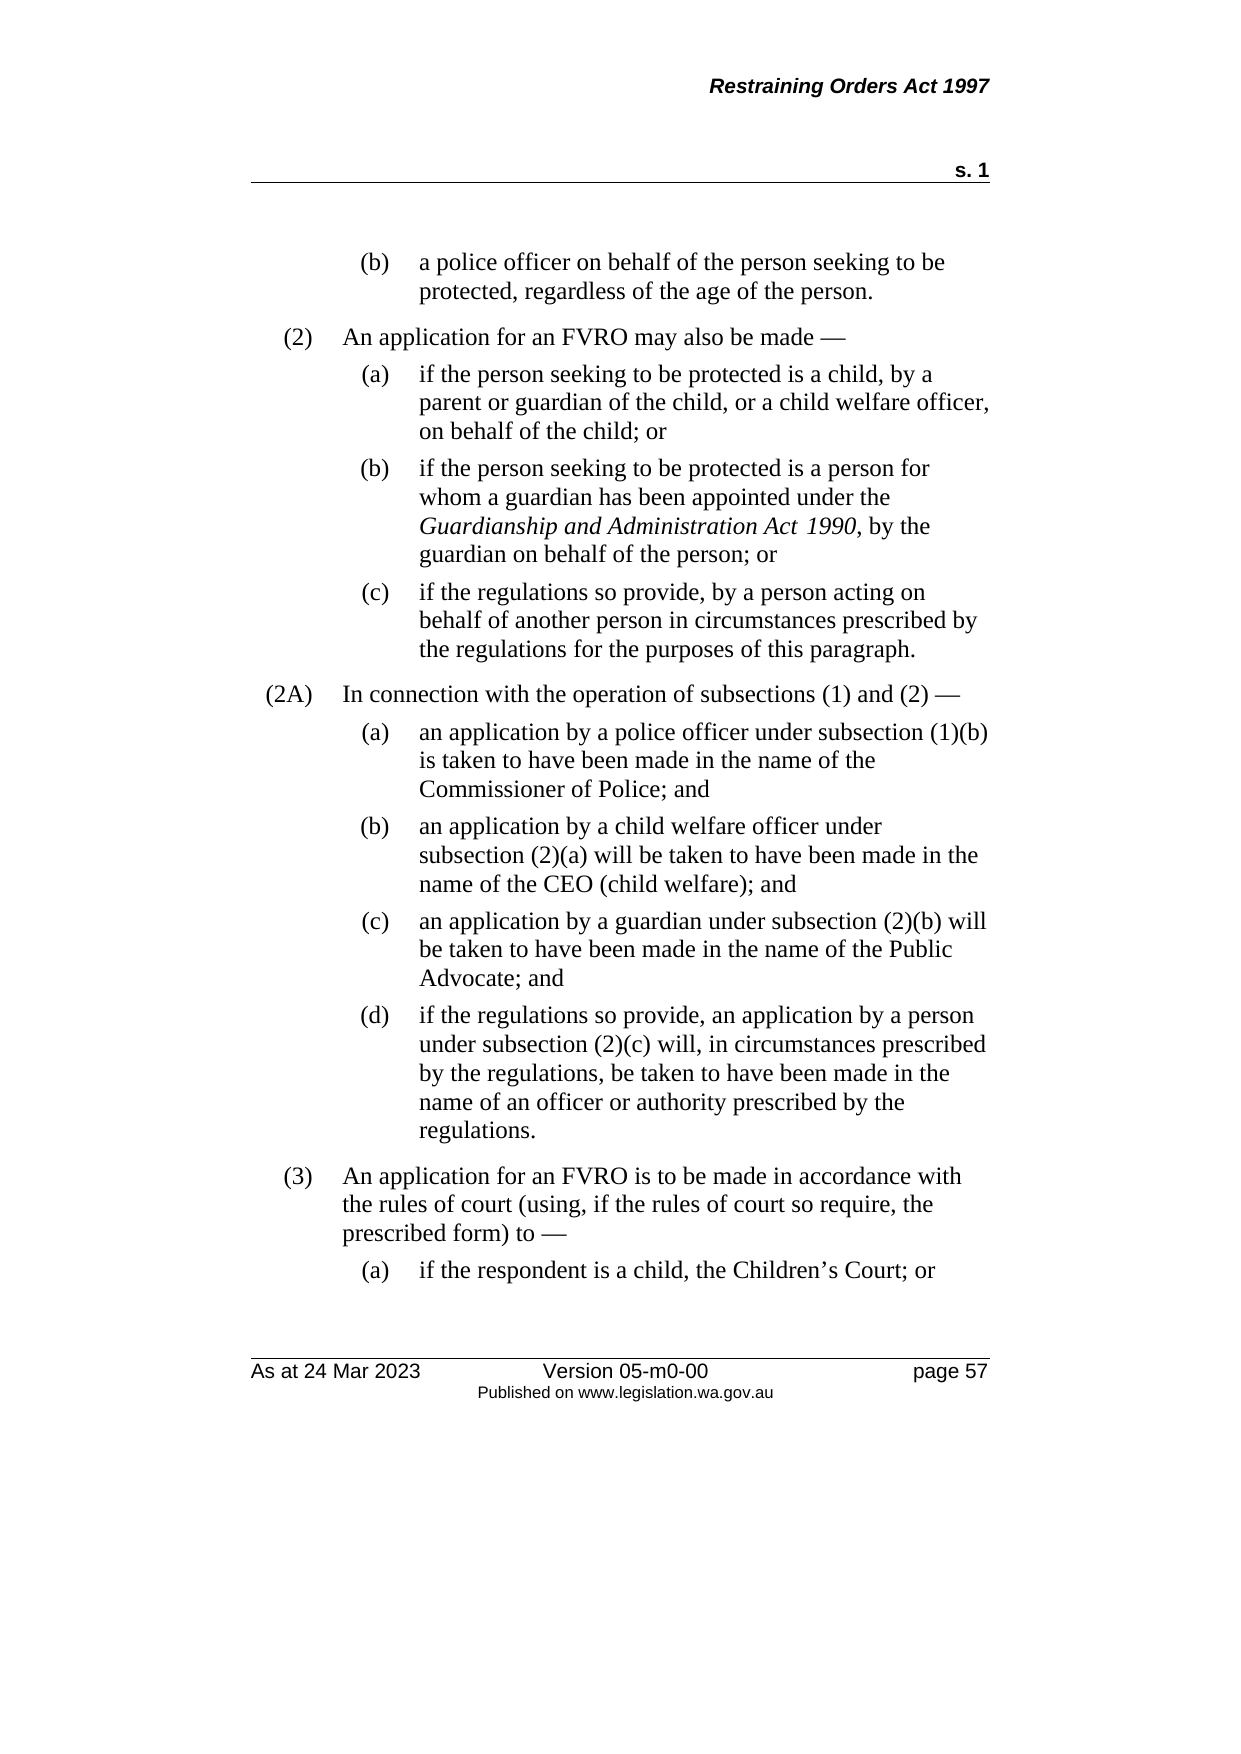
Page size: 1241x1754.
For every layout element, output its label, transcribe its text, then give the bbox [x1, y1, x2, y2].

text (b) if the person seeking to be protected is a person for whom a guardian has been appointed under the Guardianship and Administration Act 1990, by the guardian on behalf of the person; or [251, 453, 990, 568]
text (2A) In connection with the operation of subsections (1) and (2) — [251, 679, 990, 708]
text (d) if the regulations so provide, an application by a person under subsection (2)(c) will, in circumstances prescribed by the regulations, be taken to have been made in the name of an officer or authority prescribed by the regulations. [251, 1000, 990, 1144]
text (c) if the regulations so provide, by a person acting on behalf of another person in circumstances prescribed by the regulations for the purposes of this paragraph. [251, 577, 990, 663]
text (b) a police officer on behalf of the person seeking to be protected, regardless of the age of the person. [251, 247, 990, 305]
text (a) an application by a police officer under subsection (1)(b) is taken to have been made in the name of the Commissioner of Police; and [251, 717, 990, 803]
text (a) if the respondent is a child, the Children’s Court; or [251, 1255, 990, 1284]
text (c) an application by a guardian under subsection (2)(b) will be taken to have been made in the name of the Public Advocate; and [251, 906, 990, 992]
text (2) An application for an FVRO may also be made — [251, 322, 990, 350]
text (a) if the person seeking to be protected is a child, by a parent or guardian of the child, or a child welfare officer, on behalf of the child; or [251, 359, 990, 445]
text (3) An application for an FVRO is to be made in accordance with the rules of court (using, if the rules of court so require, the prescribed form) to — [251, 1161, 990, 1247]
text (b) an application by a child welfare officer under subsection (2)(a) will be taken to have been made in the name of the CEO (child welfare); and [251, 811, 990, 897]
